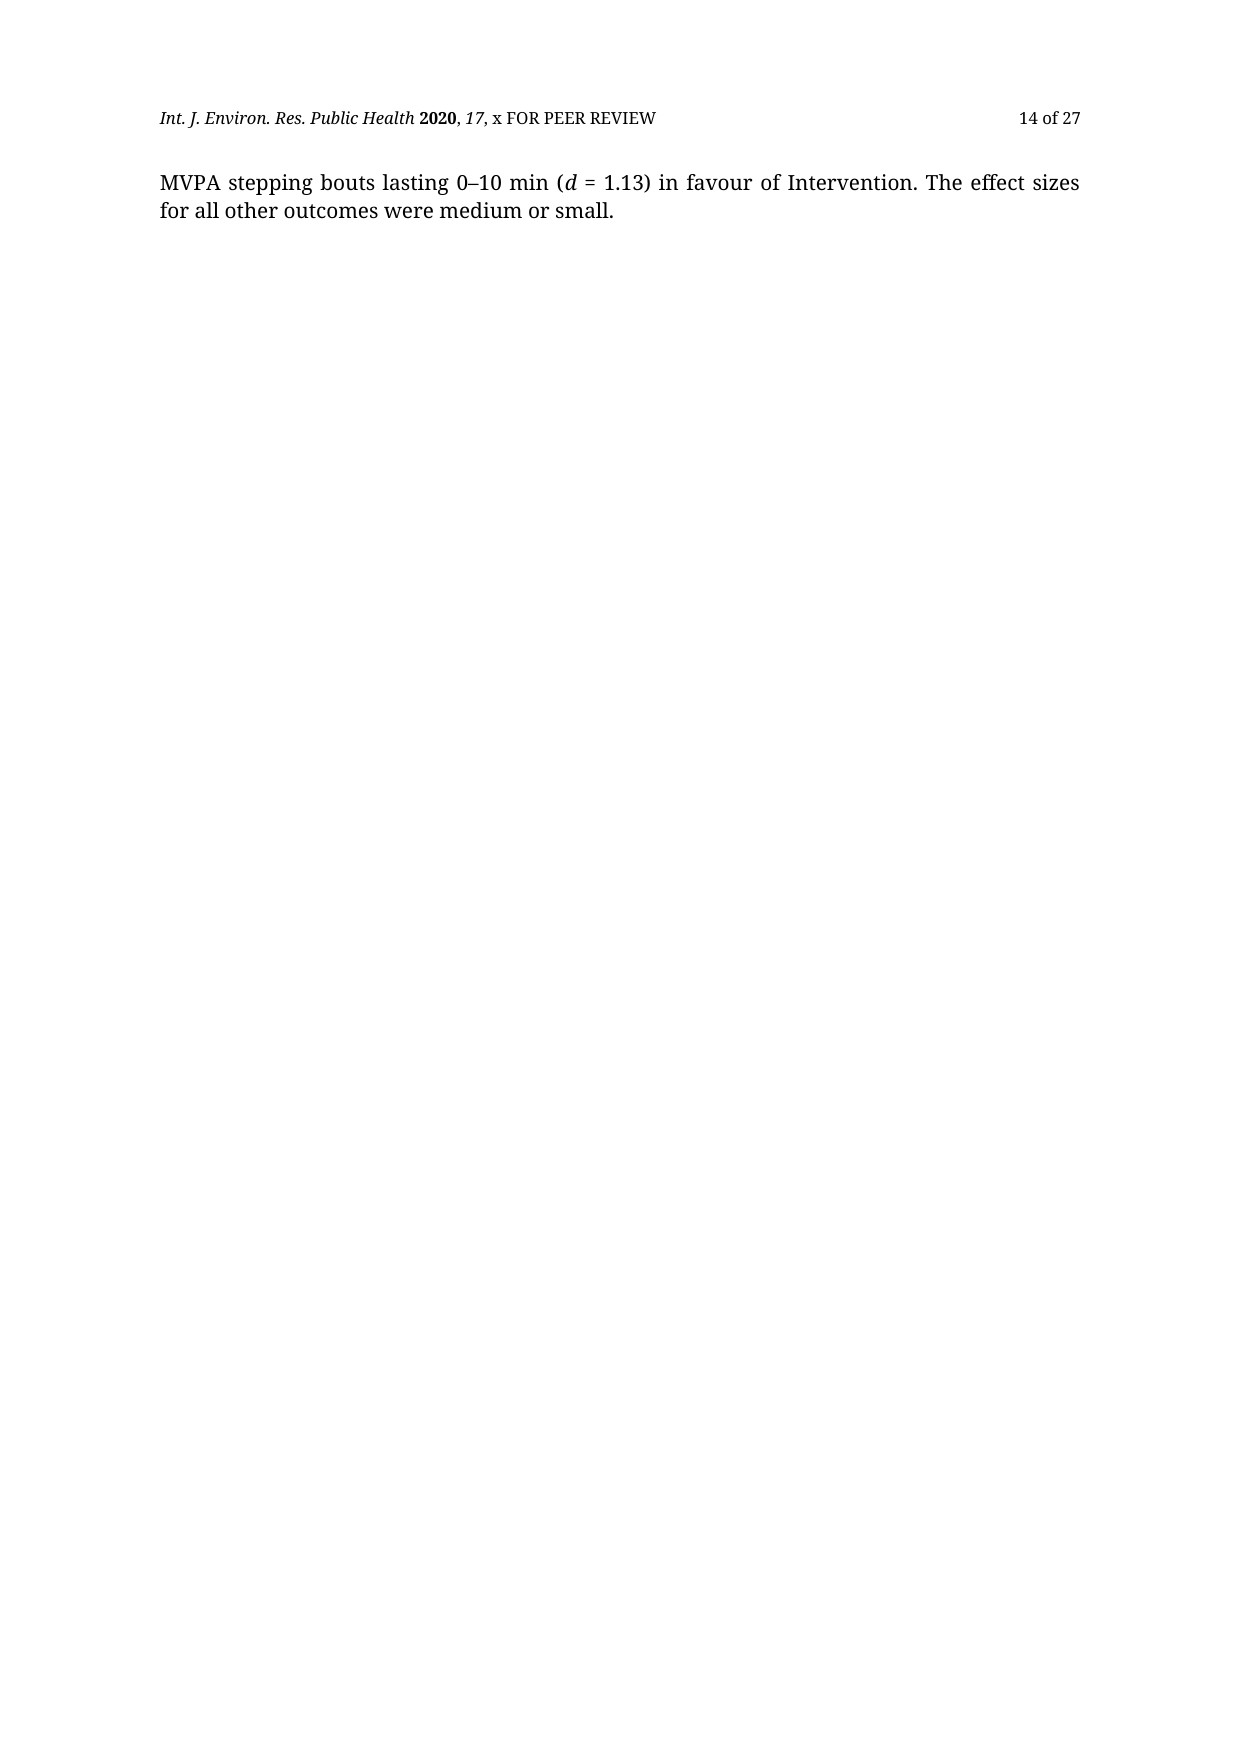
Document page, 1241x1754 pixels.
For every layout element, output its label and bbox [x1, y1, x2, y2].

text [159, 168, 1081, 224]
